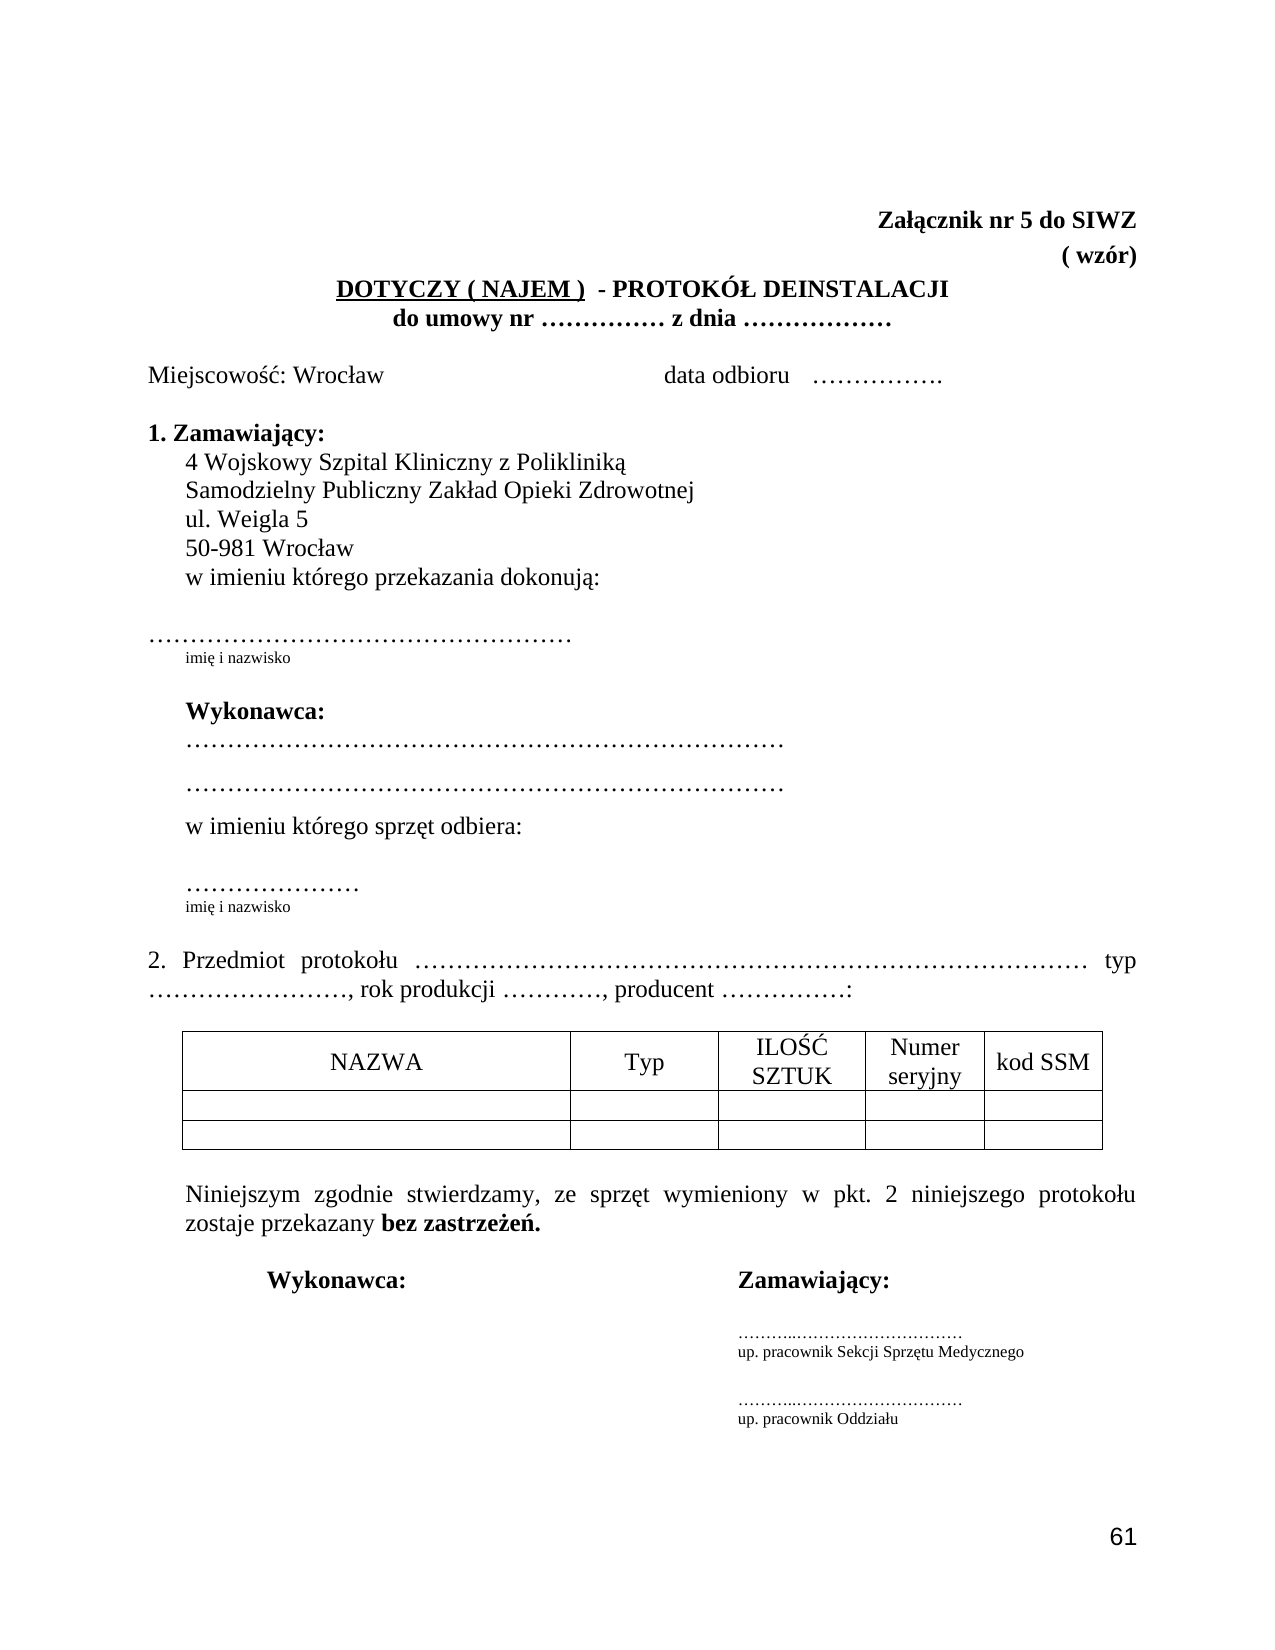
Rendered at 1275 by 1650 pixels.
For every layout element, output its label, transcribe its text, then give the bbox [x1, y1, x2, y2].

table_header kod SSM [985, 1032, 1102, 1090]
text do umowy nr …………… z dnia ……………… [148, 303, 1137, 332]
text Samodzielny Publiczny Zakład Opieki Zdrowotnej [185, 475, 1137, 504]
table_cell [183, 1121, 570, 1149]
text DOTYCZY ( NAJEM ) - PROTOKÓŁ DEINSTALACJI [148, 274, 1137, 303]
text 50-981 Wrocław [185, 533, 1137, 562]
text imię i nazwisko [185, 897, 1137, 916]
text ul. Weigla 5 [185, 504, 1137, 533]
table_header NAZWA [183, 1032, 570, 1090]
table_header Numer seryjny [866, 1032, 984, 1090]
table_cell [719, 1091, 865, 1119]
table_cell [866, 1121, 984, 1149]
text ( wzór) [148, 240, 1137, 268]
text ……………………………………………………………… [185, 768, 1137, 796]
text Załącznik nr 5 do SIWZ [148, 205, 1137, 234]
text 1. Zamawiający: [148, 418, 1137, 447]
text …………………………………………… [148, 619, 1137, 648]
text 2. Przedmiot protokołu ……………………………………………………………………… typ ……………………, rok produkcji …………, producent ……………: [148, 945, 1137, 1002]
table_cell [719, 1121, 865, 1149]
text w imieniu którego sprzęt odbiera: [148, 811, 1137, 839]
text Wykonawca: Zamawiający: [148, 1265, 1137, 1294]
text ……………………………………………………………… [185, 724, 1137, 753]
text up. pracownik Sekcji Sprzętu Medycznego [664, 1342, 1137, 1361]
table_cell [985, 1121, 1102, 1149]
table_header Typ [571, 1032, 718, 1090]
text up. pracownik Oddziału [738, 1409, 1137, 1428]
text imię i nazwisko [185, 648, 1137, 667]
text ………..………………………… [664, 1323, 1137, 1342]
text Niniejszym zgodnie stwierdzamy, ze sprzęt wymieniony w pkt. 2 niniejszego protokołu zostaje przekazany bez zastrzeżeń. [185, 1179, 1137, 1237]
table_cell [866, 1091, 984, 1119]
text ………………… [148, 868, 1137, 897]
table_cell [571, 1121, 718, 1149]
text w imieniu którego przekazania dokonują: [148, 562, 1137, 590]
text Wykonawca: [185, 696, 1137, 724]
table_cell [571, 1091, 718, 1119]
text Miejscowość: Wrocław data odbioru ……………. [148, 360, 1137, 389]
table_header ILOŚĆ SZTUK [719, 1032, 865, 1090]
table_cell [985, 1091, 1102, 1119]
text 4 Wojskowy Szpital Kliniczny z Polikliniką [185, 447, 1137, 475]
text ………..………………………… [738, 1390, 1137, 1409]
table_cell [183, 1091, 570, 1119]
